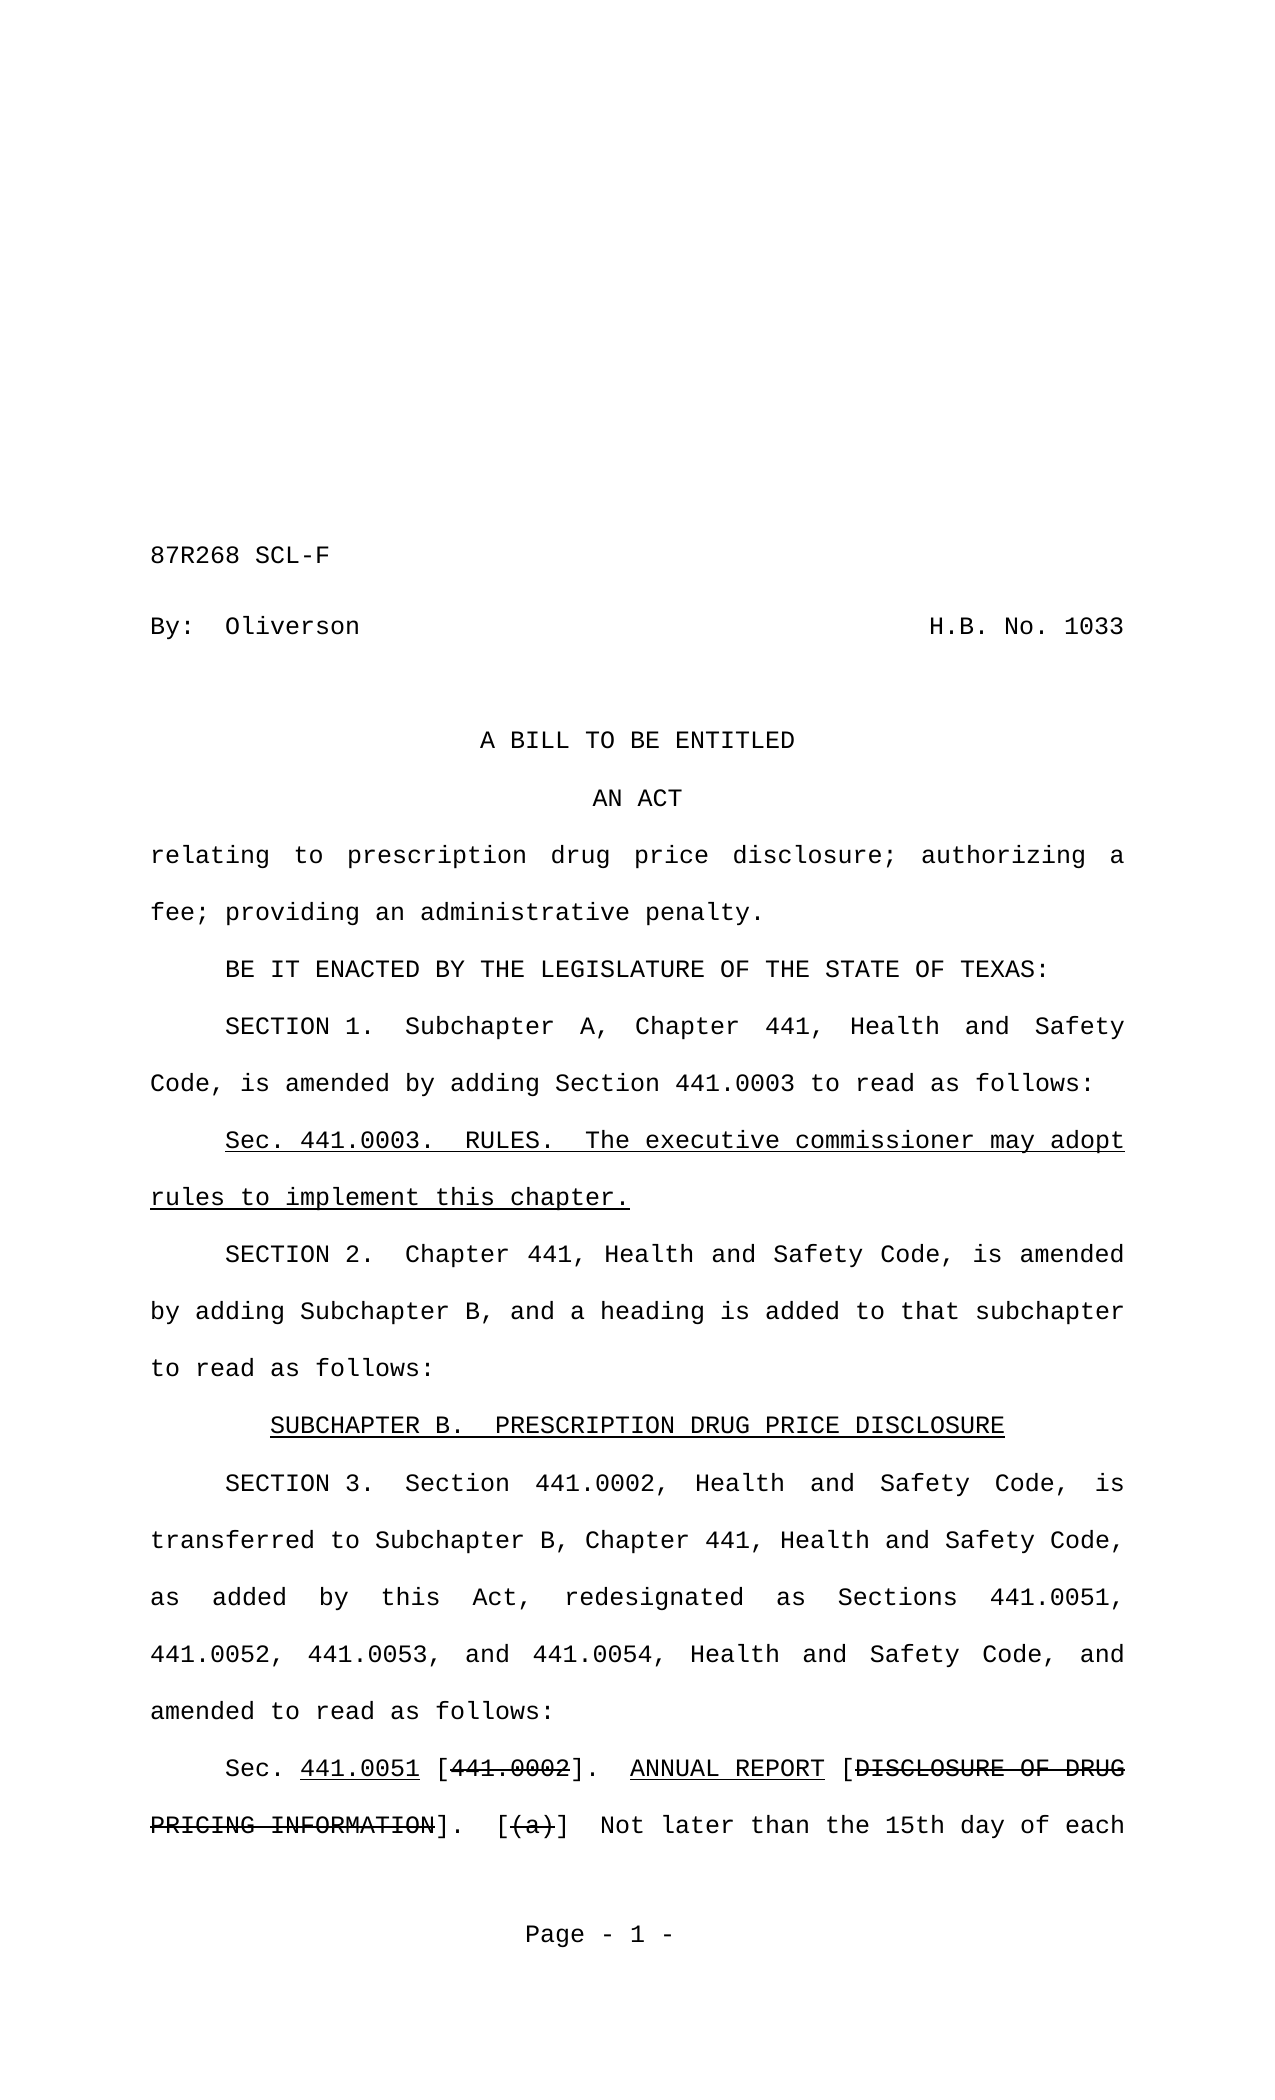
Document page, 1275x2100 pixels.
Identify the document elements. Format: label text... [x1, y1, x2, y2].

text relating to prescription drug price disclosure; authorizing a fee; providing an administrative penalty. [150, 842, 1125, 928]
text SECTION 1. Subchapter A, Chapter 441, Health and Safety Code, is amended by adding Section 441.0003 to read as follows: [150, 1013, 1125, 1099]
text SECTION 3. Section 441.0002, Health and Safety Code, is transferred to Subchapter B, Chapter 441, Health and Safety Code, as added by this Act, redesignated as Sections 441.0051, 441.0052, 441.0053, and 441.0054, Health and Safety Code, and amended to read as follows: [150, 1470, 1125, 1727]
text A BILL TO BE ENTITLED [150, 728, 1125, 756]
text Sec. 441.0003. RULES. The executive commissioner may adopt rules to implement this chapter. [150, 1127, 1125, 1213]
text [150, 1755, 1125, 1841]
text SUBCHAPTER B. PRESCRIPTION DRUG PRICE DISCLOSURE [150, 1413, 1125, 1441]
text SECTION 2. Chapter 441, Health and Safety Code, is amended by adding Subchapter B, and a heading is added to that subchapter to read as follows: [150, 1242, 1125, 1384]
text AN ACT [150, 785, 1125, 813]
text By: Oliverson H.B. No. 1033 [150, 614, 1125, 642]
text 87R268 SCL-F [150, 542, 1125, 571]
text BE IT ENACTED BY THE LEGISLATURE OF THE STATE OF TEXAS: [150, 956, 1125, 985]
